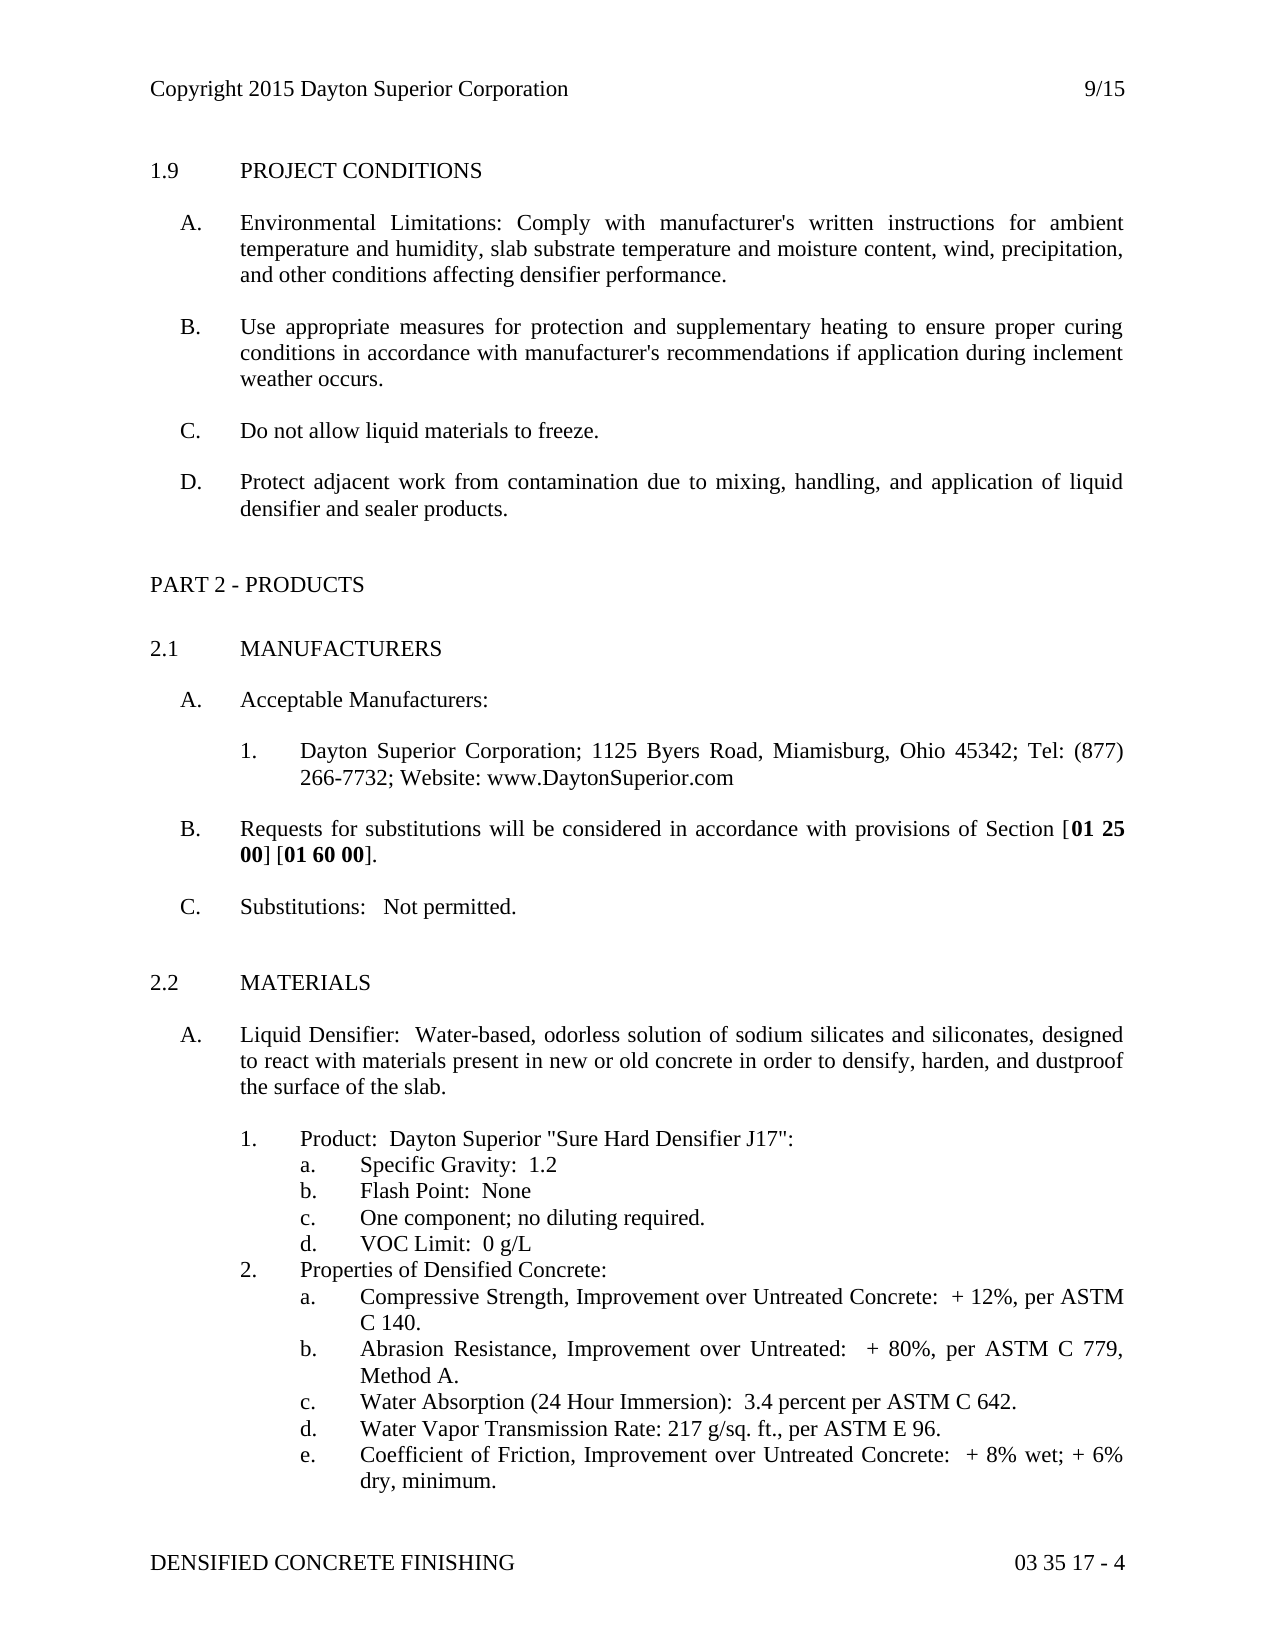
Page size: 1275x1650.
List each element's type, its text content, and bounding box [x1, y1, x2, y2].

text Do not allow liquid materials to freeze. [180, 417, 1125, 443]
text Product: Dayton Superior "Sure Hard Densifier J17": [240, 1125, 1125, 1151]
text Dayton Superior Corporation; 1125 Byers Road, Miamisburg, Ohio 45342; Tel: (877) 266-7732; Website: www.DaytonSuperior.com [240, 737, 1125, 790]
text Substitutions: Not permitted. [180, 893, 1125, 919]
text PROJECT CONDITIONS [150, 157, 1125, 184]
text Use appropriate measures for protection and supplementary heating to ensure proper curing conditions in accordance with manufacturer's recommendations if application during inclement weather occurs. [180, 313, 1125, 392]
text Liquid Densifier: Water-based, odorless solution of sodium silicates and siliconates, designed to react with materials present in new or old concrete in order to densify, harden, and dustproof the surface of the slab. [180, 1021, 1125, 1100]
text PRODUCTS [150, 571, 1125, 597]
text MANUFACTURERS [150, 635, 1125, 661]
text Flash Point: None [300, 1177, 1125, 1204]
text Coefficient of Friction, Improvement over Untreated Concrete: + 8% wet; + 6% dry, minimum. [300, 1441, 1125, 1494]
text Requests for substitutions will be considered in accordance with provisions of Section [01 25 00] [01 60 00]. [180, 815, 1125, 868]
text Specific Gravity: 1.2 [300, 1151, 1125, 1177]
text Water Absorption (24 Hour Immersion): 3.4 percent per ASTM C 642. [300, 1388, 1125, 1414]
text Properties of Densified Concrete: [240, 1256, 1125, 1283]
text One component; no diluting required. [300, 1204, 1125, 1230]
text Abrasion Resistance, Improvement over Untreated: + 80%, per ASTM C 779, Method A. [300, 1336, 1125, 1388]
text Environmental Limitations: Comply with manufacturer's written instructions for ambient temperature and humidity, slab substrate temperature and moisture content, wind, precipitation, and other conditions affecting densifier performance. [180, 209, 1125, 288]
text VOC Limit: 0 g/L [300, 1230, 1125, 1256]
text Protect adjacent work from contamination due to mixing, handling, and application of liquid densifier and sealer products. [180, 468, 1125, 521]
text Acceptable Manufacturers: [180, 686, 1125, 712]
text Water Vapor Transmission Rate: 217 g/sq. ft., per ASTM E 96. [300, 1414, 1125, 1441]
text MATERIALS [150, 969, 1125, 996]
text Compressive Strength, Improvement over Untreated Concrete: + 12%, per ASTM C 140. [300, 1283, 1125, 1336]
